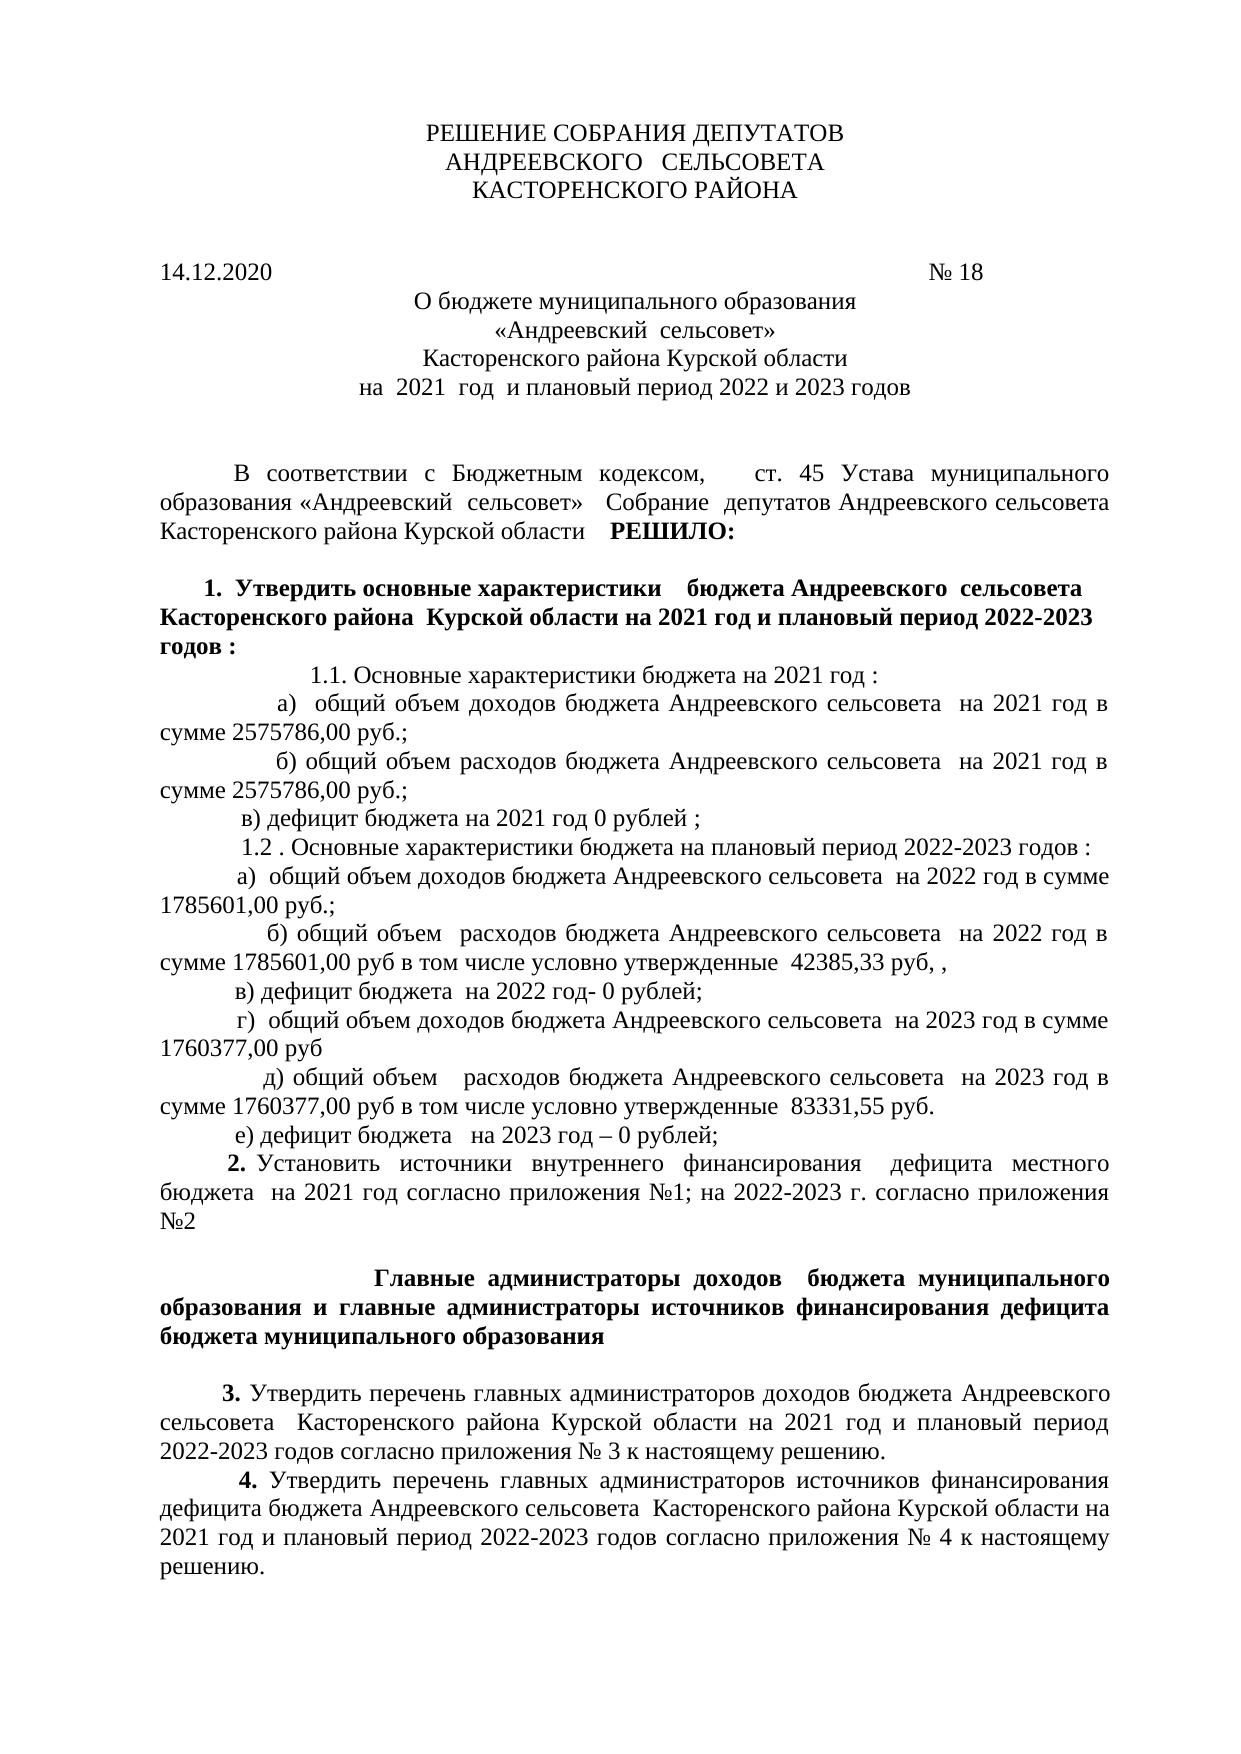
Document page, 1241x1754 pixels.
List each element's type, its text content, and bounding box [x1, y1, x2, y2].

text «Андреевский сельсовет» [159, 315, 1110, 343]
text е) дефицит бюджета на 2023 год – 0 рублей; [159, 1120, 1110, 1148]
text а) общий объем доходов бюджета Андреевского сельсовета на 2022 год в сумме 1785601,00 руб.; [159, 861, 1110, 918]
subtitle РЕШЕНИЕ СОБРАНИЯ ДЕПУТАТОВ [159, 118, 1110, 147]
text КАСТОРЕНСКОГО РАЙОНА [159, 176, 1110, 204]
text в) дефицит бюджета на 2021 год 0 рублей ; [159, 803, 1110, 832]
text В соответствии с Бюджетным кодексом, ст. 45 Устава муниципального образования «Андреевский сельсовет» Собрание депутатов Андреевского сельсовета Касторенского района Курской области РЕШИЛО: [159, 458, 1110, 545]
text 14.12.2020 № 18 [159, 257, 1110, 286]
text б) общий объем расходов бюджета Андреевского сельсовета на 2022 год в сумме 1785601,00 руб в том числе условно утвержденные 42385,33 руб, , [159, 918, 1110, 976]
text 1. Утвердить основные характеристики бюджета Андреевского сельсовета Касторенского района Курской области на 2021 год и плановый период 2022-2023 годов : [159, 573, 1110, 660]
text д) общий объем расходов бюджета Андреевского сельсовета на 2023 год в сумме 1760377,00 руб в том числе условно утвержденные 83331,55 руб. [159, 1062, 1110, 1120]
text 4. Утвердить перечень главных администраторов источников финансирования дефицита бюджета Андреевского сельсовета Касторенского района Курской области на 2021 год и плановый период 2022-2023 годов согласно приложения № 4 к настоящему решению. [159, 1465, 1110, 1580]
text а) общий объем доходов бюджета Андреевского сельсовета на 2021 год в сумме 2575786,00 руб.; [159, 688, 1110, 746]
text г) общий объем доходов бюджета Андреевского сельсовета на 2023 год в сумме 1760377,00 руб [159, 1005, 1110, 1062]
title АНДРЕЕВСКОГО СЕЛЬСОВЕТА [159, 147, 1110, 176]
text Главные администраторы доходов бюджета муниципального образования и главные администраторы источников финансирования дефицита бюджета муниципального образования [159, 1263, 1110, 1350]
text 3. Утвердить перечень главных администраторов доходов бюджета Андреевского сельсовета Касторенского района Курской области на 2021 год и плановый период 2022-2023 годов согласно приложения № 3 к настоящему решению. [159, 1378, 1110, 1465]
text Касторенского района Курской области [159, 343, 1110, 372]
text 2. Установить источники внутреннего финансирования дефицита местного бюджета на 2021 год согласно приложения №1; на 2022-2023 г. согласно приложения №2 [159, 1148, 1110, 1235]
text б) общий объем расходов бюджета Андреевского сельсовета на 2021 год в сумме 2575786,00 руб.; [159, 746, 1110, 803]
text 1.1. Основные характеристики бюджета на 2021 год : [159, 660, 1110, 688]
text 1.2 . Основные характеристики бюджета на плановый период 2022-2023 годов : [159, 832, 1110, 861]
text в) дефицит бюджета на 2022 год- 0 рублей; [159, 976, 1110, 1005]
text на 2021 год и плановый период 2022 и 2023 годов [159, 372, 1110, 401]
text О бюджете муниципального образования [159, 286, 1110, 315]
